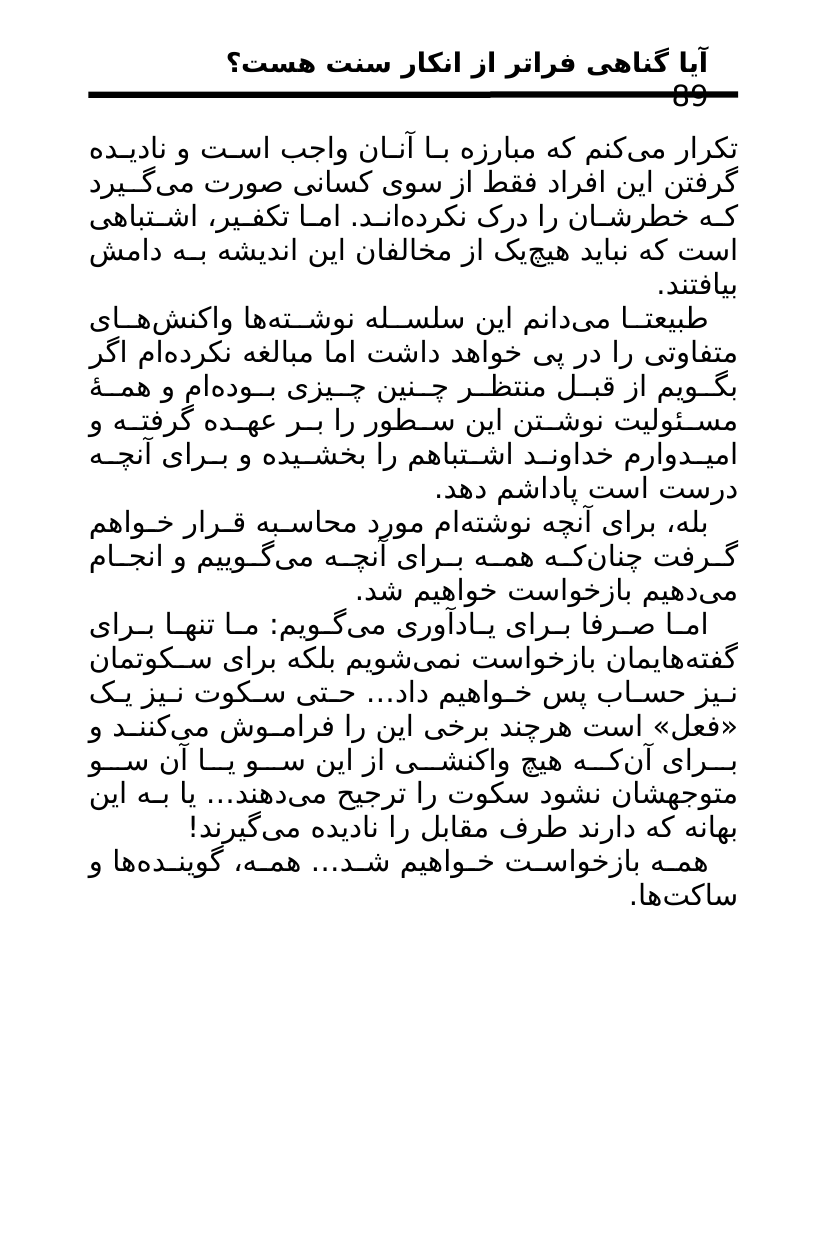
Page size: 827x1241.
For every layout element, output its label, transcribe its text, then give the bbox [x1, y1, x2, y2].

text اما صرفا برای یادآوری می‌گویم: ما تنها برای گفته‌هایمان بازخواست نمی‌شویم بلکه برای سکوتمان نیز حساب پس خواهیم داد… حتی سکوت نیز یک «فعل» است هرچند برخی این را فراموش می‌کنند و برای آن‌که هیچ واکنشی از این سو یا آن سو متوجهشان نشود سکوت را ترجیح می‌دهند… یا به این بهانه که دارند طرف مقابل را نادیده می‌گیرند! [89, 607, 738, 845]
text طبیعتا می‌دانم این سلسله نوشته‌ها واکنش‌های متفاوتی را در پی خواهد داشت اما مبالغه نکرده‌ام اگر بگویم از قبل منتظر چنین چیزی بوده‌ام و همۀ مسئولیت نوشتن این سطور را بر عهده گرفته و امیدوارم خداوند اشتباهم را بخشیده و برای آنچه درست است پاداشم دهد. [89, 301, 738, 505]
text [89, 132, 738, 301]
text همه بازخواست خواهیم شد… همه، گوینده‌ها و ساکت‌ها. [89, 845, 738, 913]
text بله، برای آنچه نوشته‌ام مورد محاسبه قرار خواهم گرفت چنان‌که همه برای آنچه می‌گوییم و انجام می‌دهیم بازخواست خواهیم شد. [89, 505, 738, 607]
